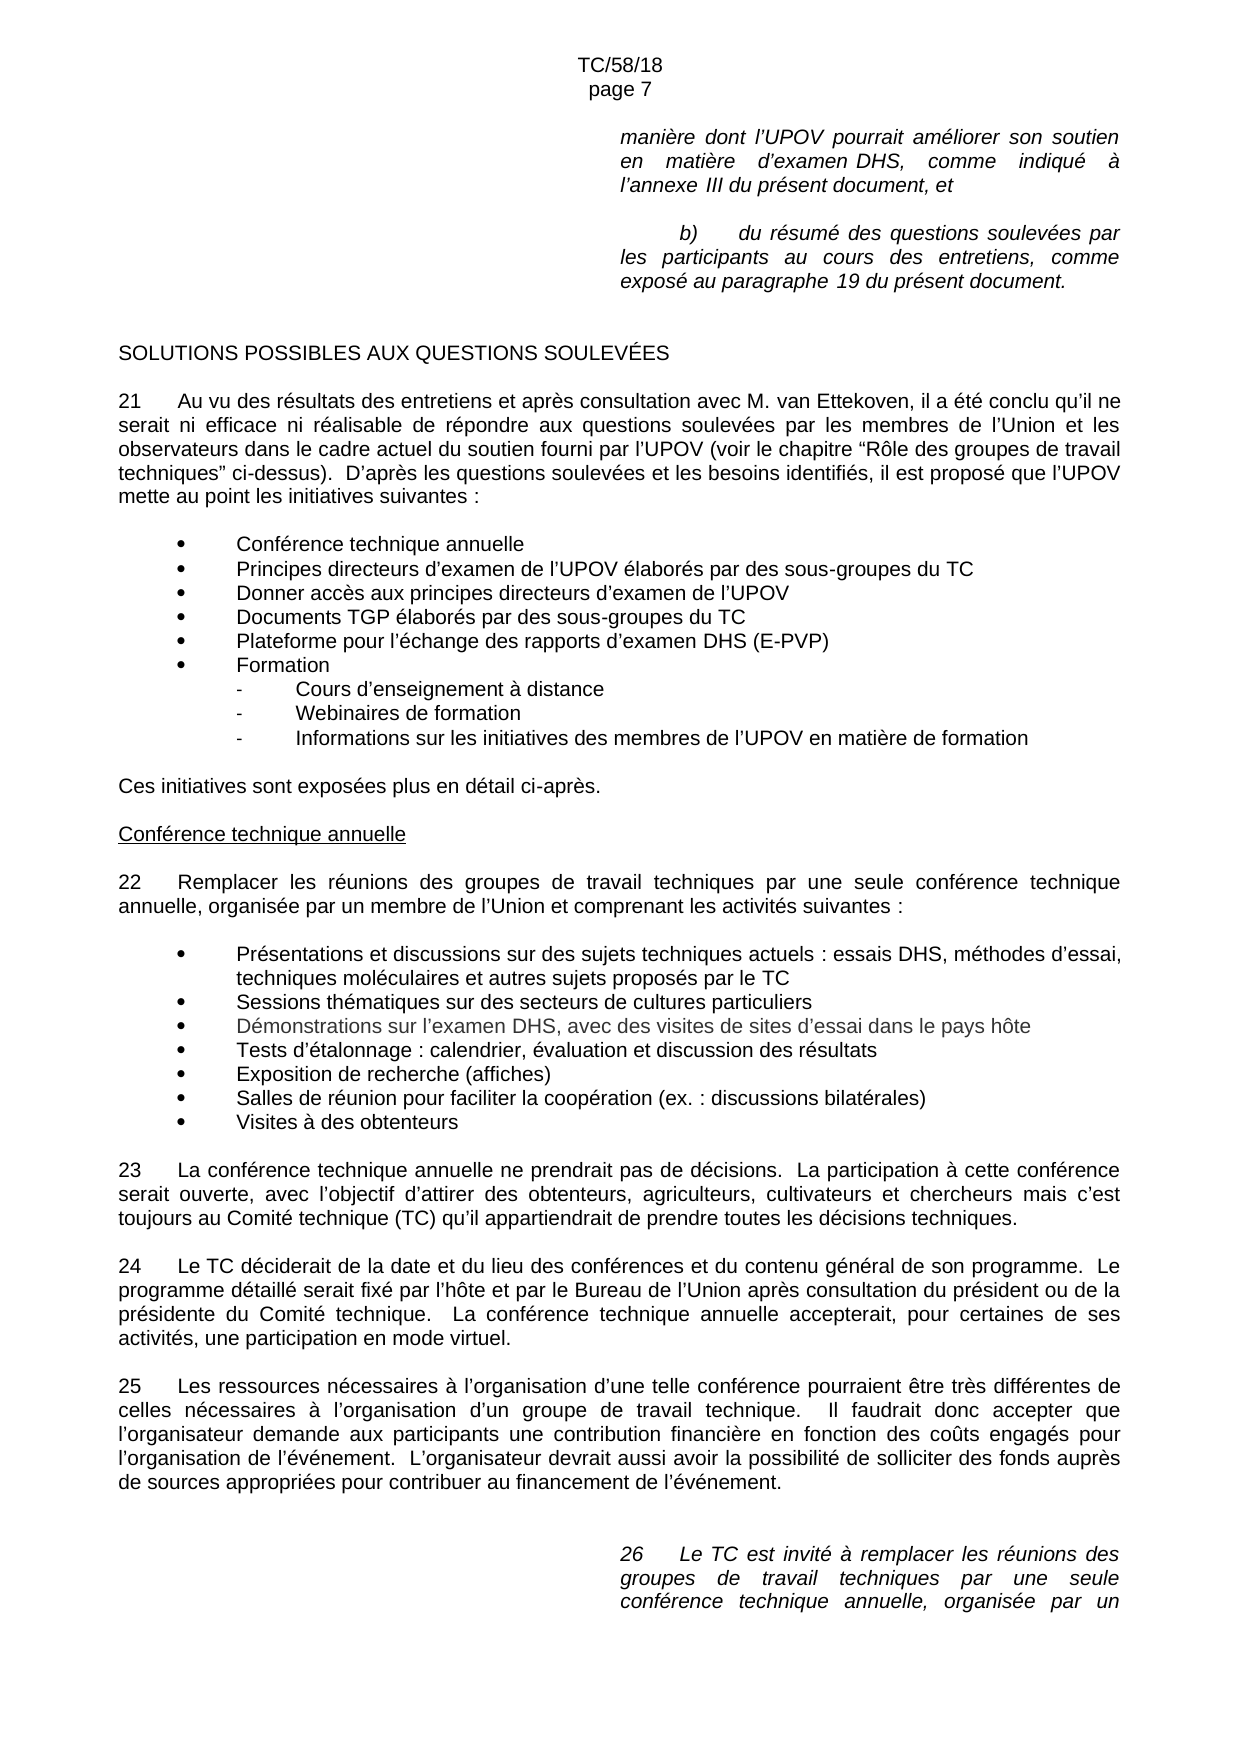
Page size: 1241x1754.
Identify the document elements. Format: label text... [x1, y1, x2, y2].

list Tests d’étalonnage : calendrier, évaluation et discussion des résultats [177, 1038, 1122, 1062]
list Formation [177, 653, 1122, 677]
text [620, 125, 1122, 197]
text Au vu des résultats des entretiens et après consultation avec M. van Ettekoven, il a été conclu qu’il ne serait ni efficace ni réalisable de répondre aux questions soulevées par les membres de l’Union et les observateurs dans le cadre actuel du soutien fourni par l’UPOV (voir le chapitre “Rôle des groupes de travail techniques” ci-dessus). D’après les questions soulevées et les besoins identifiés, il est proposé que l’UPOV mette au point les initiatives suivantes : [118, 388, 1122, 508]
list Conférence technique annuelle [177, 532, 1122, 556]
list Plateforme pour l’échange des rapports d’examen DHS (E-PVP) [177, 628, 1122, 653]
list Principes directeurs d’examen de l’UPOV élaborés par des sous-groupes du TC [177, 556, 1122, 580]
list Documents TGP élaborés par des sous-groupes du TC [177, 604, 1122, 628]
subtitle Conférence technique annuelle [118, 822, 1122, 846]
text Remplacer les réunions des groupes de travail techniques par une seule conférence technique annuelle, organisée par un membre de l’Union et comprenant les activités suivantes : [118, 870, 1122, 918]
text Les ressources nécessaires à l’organisation d’une telle conférence pourraient être très différentes de celles nécessaires à l’organisation d’un groupe de travail technique. Il faudrait donc accepter que l’organisateur demande aux participants une contribution financière en fonction des coûts engagés pour l’organisation de l’événement. L’organisateur devrait aussi avoir la possibilité de solliciter des fonds auprès de sources appropriées pour contribuer au financement de l’événement. [118, 1374, 1122, 1493]
subtitle Solutions possibles aux questions soulevées [118, 341, 1122, 364]
text Le TC déciderait de la date et du lieu des conférences et du contenu général de son programme. Le programme détaillé serait fixé par l’hôte et par le Bureau de l’Union après consultation du président ou de la présidente du Comité technique. La conférence technique annuelle accepterait, pour certaines de ses activités, une participation en mode virtuel. [118, 1254, 1122, 1350]
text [620, 1541, 1122, 1613]
list Salles de réunion pour faciliter la coopération (ex. : discussions bilatérales) [177, 1086, 1122, 1110]
list Informations sur les initiatives des membres de l’UPOV en matière de formation [236, 726, 1122, 750]
text b) du résumé des questions soulevées par les participants au cours des entretiens, comme exposé au paragraphe 19 du présent document. [620, 221, 1122, 293]
list Donner accès aux principes directeurs d’examen de l’UPOV [177, 580, 1122, 604]
list Exposition de recherche (affiches) [177, 1062, 1122, 1086]
list Webinaires de formation [236, 701, 1122, 726]
list Cours d’enseignement à distance [236, 677, 1122, 701]
text Ces initiatives sont exposées plus en détail ci-après. [118, 774, 1122, 798]
text La conférence technique annuelle ne prendrait pas de décisions. La participation à cette conférence serait ouverte, avec l’objectif d’attirer des obtenteurs, agriculteurs, cultivateurs et chercheurs mais c’est toujours au Comité technique (TC) qu’il appartiendrait de prendre toutes les décisions techniques. [118, 1158, 1122, 1230]
list Sessions thématiques sur des secteurs de cultures particuliers [177, 990, 1122, 1014]
list Visites à des obtenteurs [177, 1110, 1122, 1134]
list Démonstrations sur l’examen DHS, avec des visites de sites d’essai dans le pays hôte [177, 1014, 1122, 1038]
list Présentations et discussions sur des sujets techniques actuels : essais DHS, méthodes d’essai, techniques moléculaires et autres sujets proposés par le TC [177, 942, 1122, 990]
